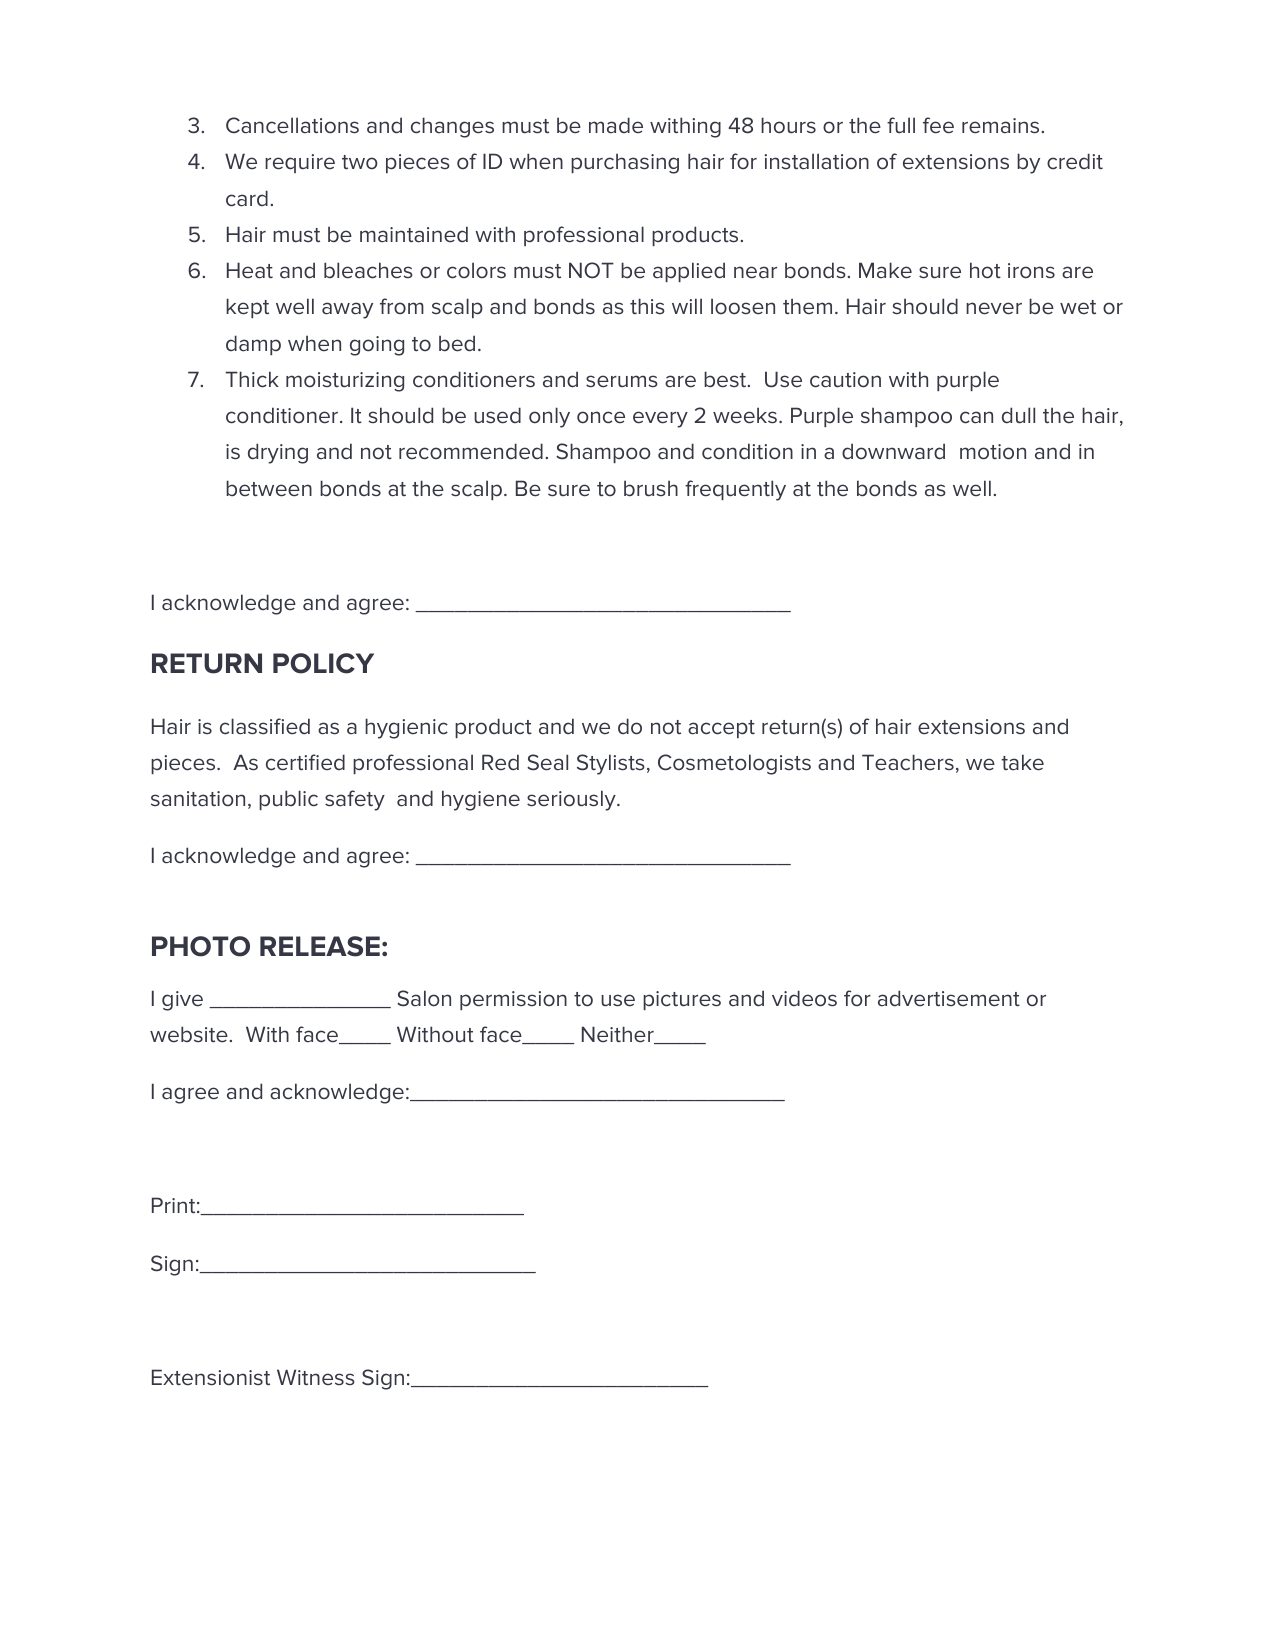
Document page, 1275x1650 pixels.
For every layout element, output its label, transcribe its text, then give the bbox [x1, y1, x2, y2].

list Cancellations and changes must be made withing 48 hours or the full fee remains. [187, 112, 1125, 140]
text I give ______________ Salon permission to use pictures and videos for advertisement or website. With face____ Without face____ Neither____ [150, 985, 1125, 1049]
text I agree and acknowledge:_____________________________ [150, 1079, 1125, 1107]
list Hair must be maintained with professional products. [187, 221, 1125, 249]
text I acknowledge and agree: _____________________________ [150, 843, 1125, 871]
list Thick moisturizing conditioners and serums are best. Use caution with purple conditioner. It should be used only once every 2 weeks. Purple shampoo can dull the hair, is drying and not recommended. Shampoo and condition in a downward motion and in between bonds at the scalp. Be sure to brush frequently at the bonds as well. [187, 366, 1125, 503]
text Print:_________________________ [150, 1193, 1125, 1221]
subtitle PHOTO RELEASE: [150, 929, 1125, 964]
list Heat and bleaches or colors must NOT be applied near bonds. Make sure hot irons are kept well away from scalp and bonds as this will loosen them. Hair should never be wet or damp when going to bed. [187, 257, 1125, 358]
text Extensionist Witness Sign:_______________________ [150, 1364, 1125, 1392]
list We require two pieces of ID when purchasing hair for installation of extensions by credit card. [187, 149, 1125, 213]
text Hair is classified as a hygienic product and we do not accept return(s) of hair extensions and pieces. As certified professional Red Seal Stylists, Cosmetologists and Teachers, we take sanitation, public safety and hygiene seriously. [150, 713, 1125, 814]
text I acknowledge and agree: _____________________________ [150, 589, 1125, 617]
text Sign:__________________________ [150, 1250, 1125, 1278]
text RETURN POLICY [150, 646, 1125, 682]
